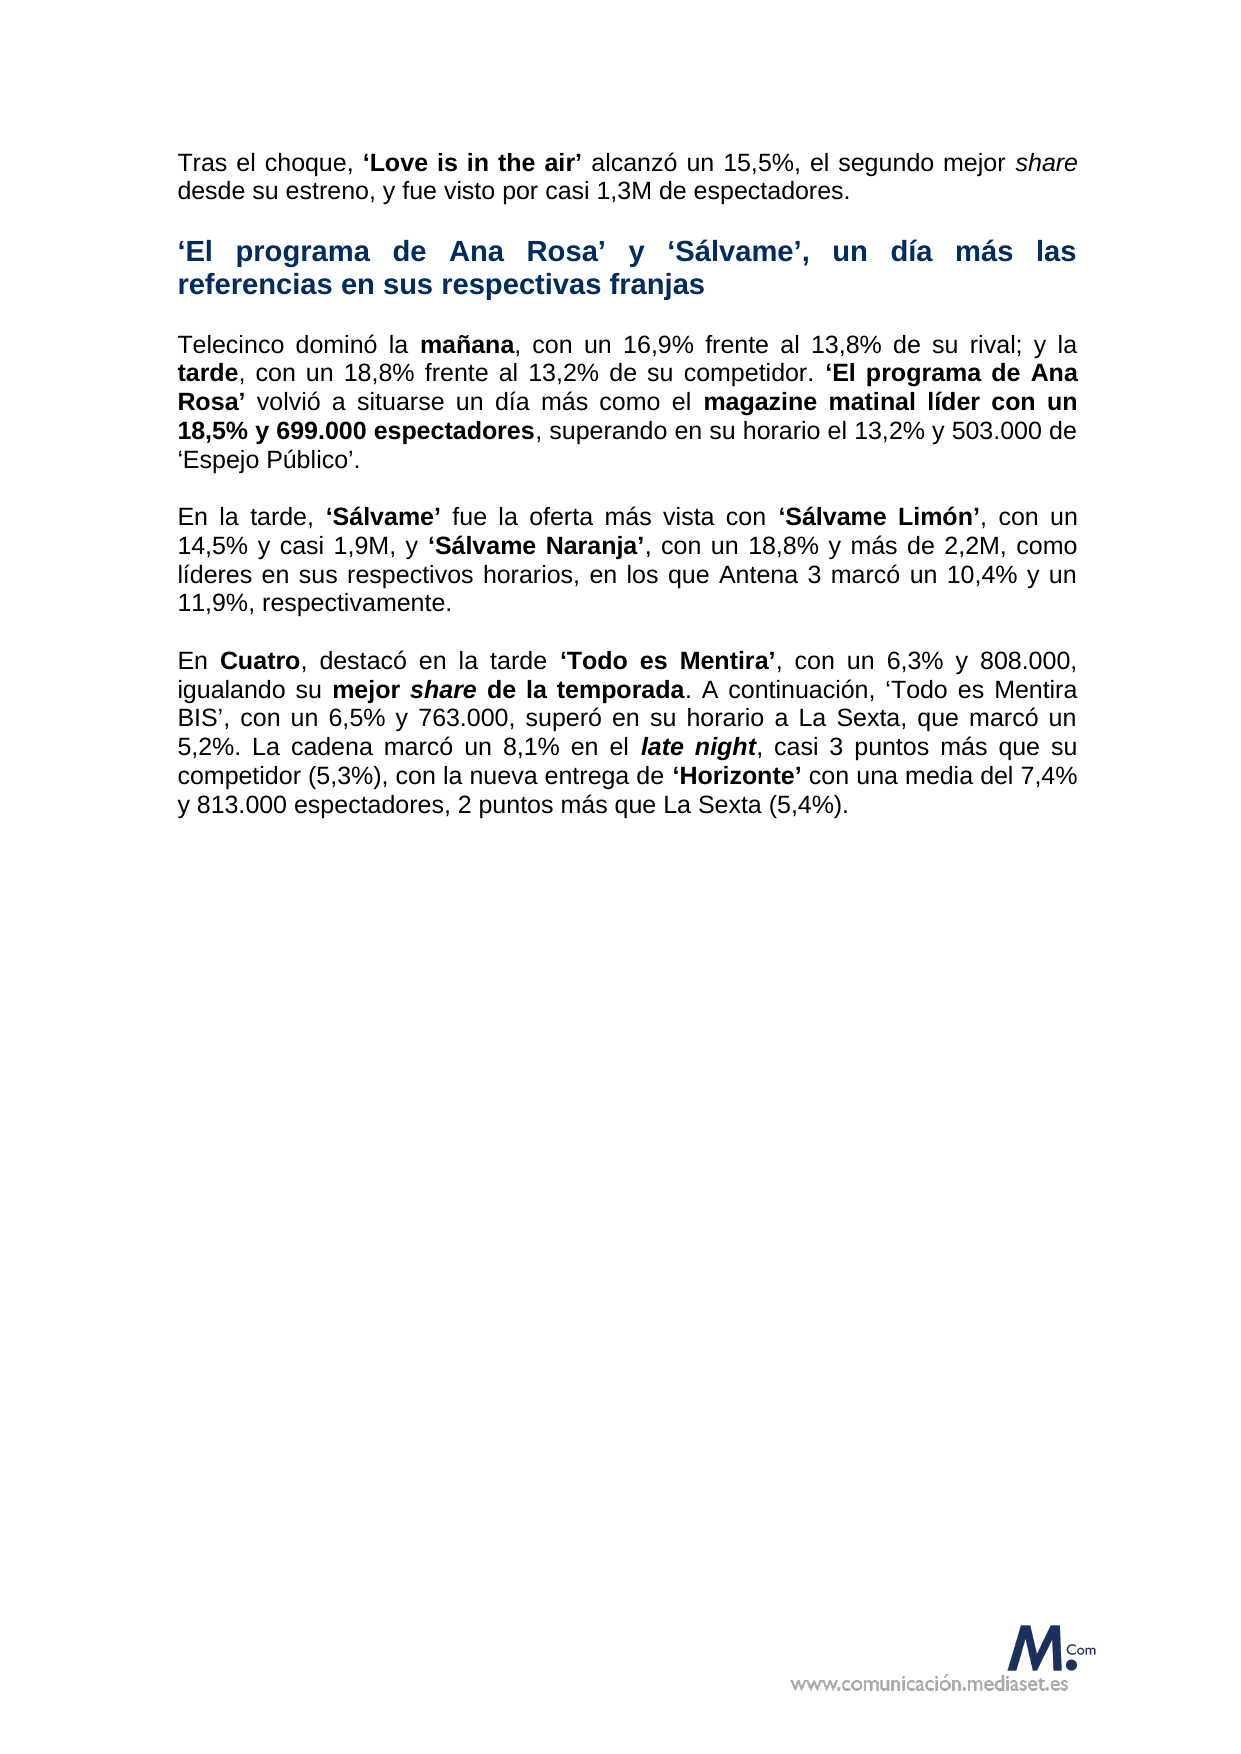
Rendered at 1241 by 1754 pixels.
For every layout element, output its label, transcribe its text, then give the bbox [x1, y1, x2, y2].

picture [777, 1602, 1240, 1709]
text En Cuatro, destacó en la tarde ‘Todo es Mentira’, con un 6,3% y 808.000, igualando su mejor share de la temporada. A continuación, ‘Todo es Mentira BIS’, con un 6,5% y 763.000, superó en su horario a La Sexta, que marcó un 5,2%. La cadena marcó un 8,1% en el late night, casi 3 puntos más que su competidor (5,3%), con la nueva entrega de ‘Horizonte’ con una media del 7,4% y 813.000 espectadores, 2 puntos más que La Sexta (5,4%). [177, 646, 1078, 818]
text En la tarde, ‘Sálvame’ fue la oferta más vista con ‘Sálvame Limón’, con un 14,5% y casi 1,9M, y ‘Sálvame Naranja’, con un 18,8% y más de 2,2M, como líderes en sus respectivos horarios, en los que Antena 3 marcó un 10,4% y un 11,9%, respectivamente. [177, 502, 1078, 617]
text ‘El programa de Ana Rosa’ y ‘Sálvame’, un día más las referencias en sus respectivas franjas [177, 234, 1078, 301]
text Telecinco dominó la mañana, con un 16,9% frente al 13,8% de su rival; y la tarde, con un 18,8% frente al 13,2% de su competidor. ‘El programa de Ana Rosa’ volvió a situarse un día más como el magazine matinal líder con un 18,5% y 699.000 espectadores, superando en su horario el 13,2% y 503.000 de ‘Espejo Público’. [177, 330, 1078, 473]
text Tras el choque, ‘Love is in the air’ alcanzó un 15,5%, el segundo mejor share desde su estreno, y fue visto por casi 1,3M de espectadores. [177, 148, 1078, 205]
